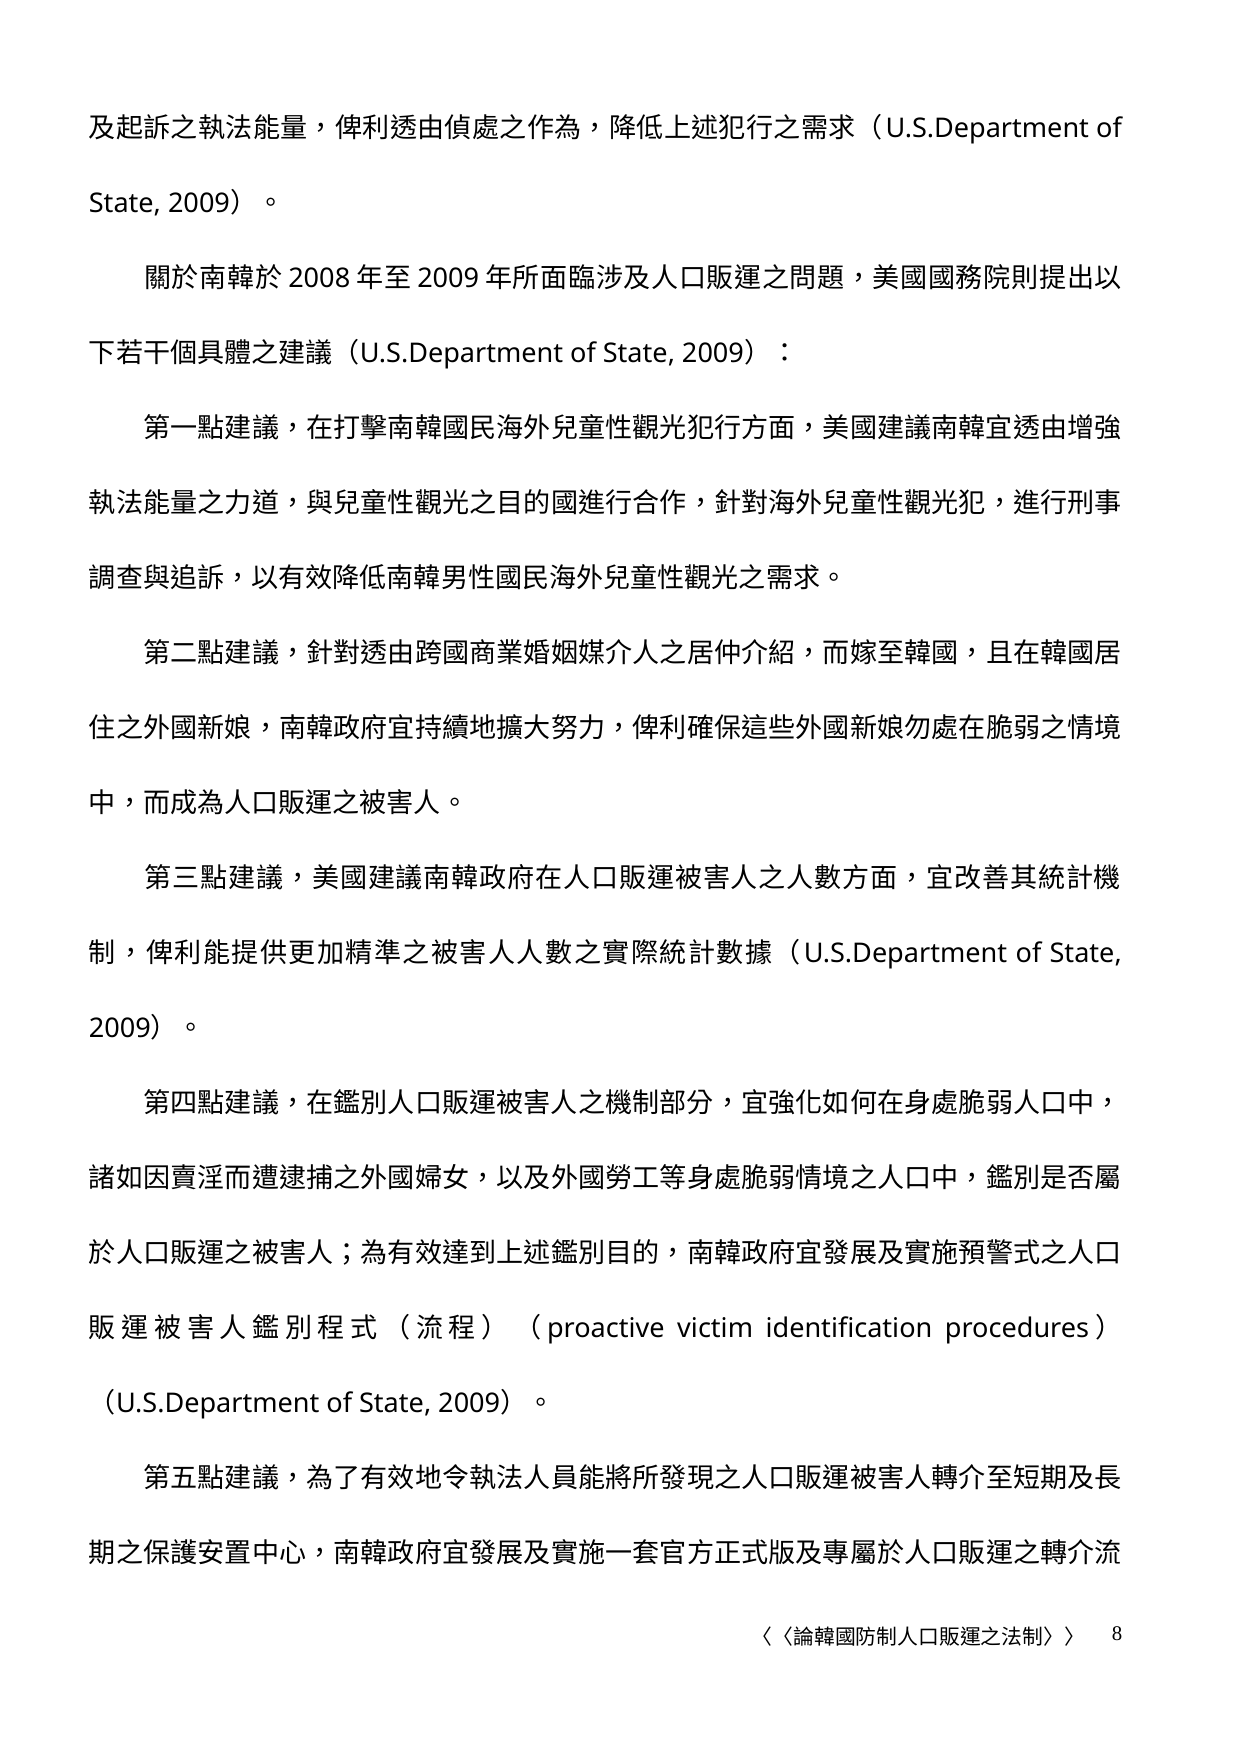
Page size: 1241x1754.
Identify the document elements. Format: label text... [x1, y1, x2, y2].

text 第一點建議，在打擊南韓國民海外兒童性觀光犯行方面，美國建議南韓宜透由增強執法能量之力道，與兒童性觀光之目的國進行合作，針對海外兒童性觀光犯，進行刑事調查與追訴，以有效降低南韓男性國民海外兒童性觀光之需求。 [89, 389, 1122, 614]
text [89, 1439, 1122, 1589]
text 第四點建議，在鑑別人口販運被害人之機制部分，宜強化如何在身處脆弱人口中，諸如因賣淫而遭逮捕之外國婦女，以及外國勞工等身處脆弱情境之人口中，鑑別是否屬於人口販運之被害人；為有效達到上述鑑別目的，南韓政府宜發展及實施預警式之人口販運被害人鑑別程式（流程）（proactive victim identification procedures）（U.S.Department of State, 2009）。 [89, 1064, 1122, 1439]
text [89, 89, 1122, 239]
text 關於南韓於2008年至2009年所面臨涉及人口販運之問題，美國國務院則提出以下若干個具體之建議（U.S.Department of State, 2009）： [89, 239, 1122, 389]
text 第二點建議，針對透由跨國商業婚姻媒介人之居仲介紹，而嫁至韓國，且在韓國居住之外國新娘，南韓政府宜持續地擴大努力，俾利確保這些外國新娘勿處在脆弱之情境中，而成為人口販運之被害人。 [89, 614, 1122, 839]
text 第三點建議，美國建議南韓政府在人口販運被害人之人數方面，宜改善其統計機制，俾利能提供更加精準之被害人人數之實際統計數據（U.S.Department of State, 2009）。 [89, 839, 1122, 1064]
